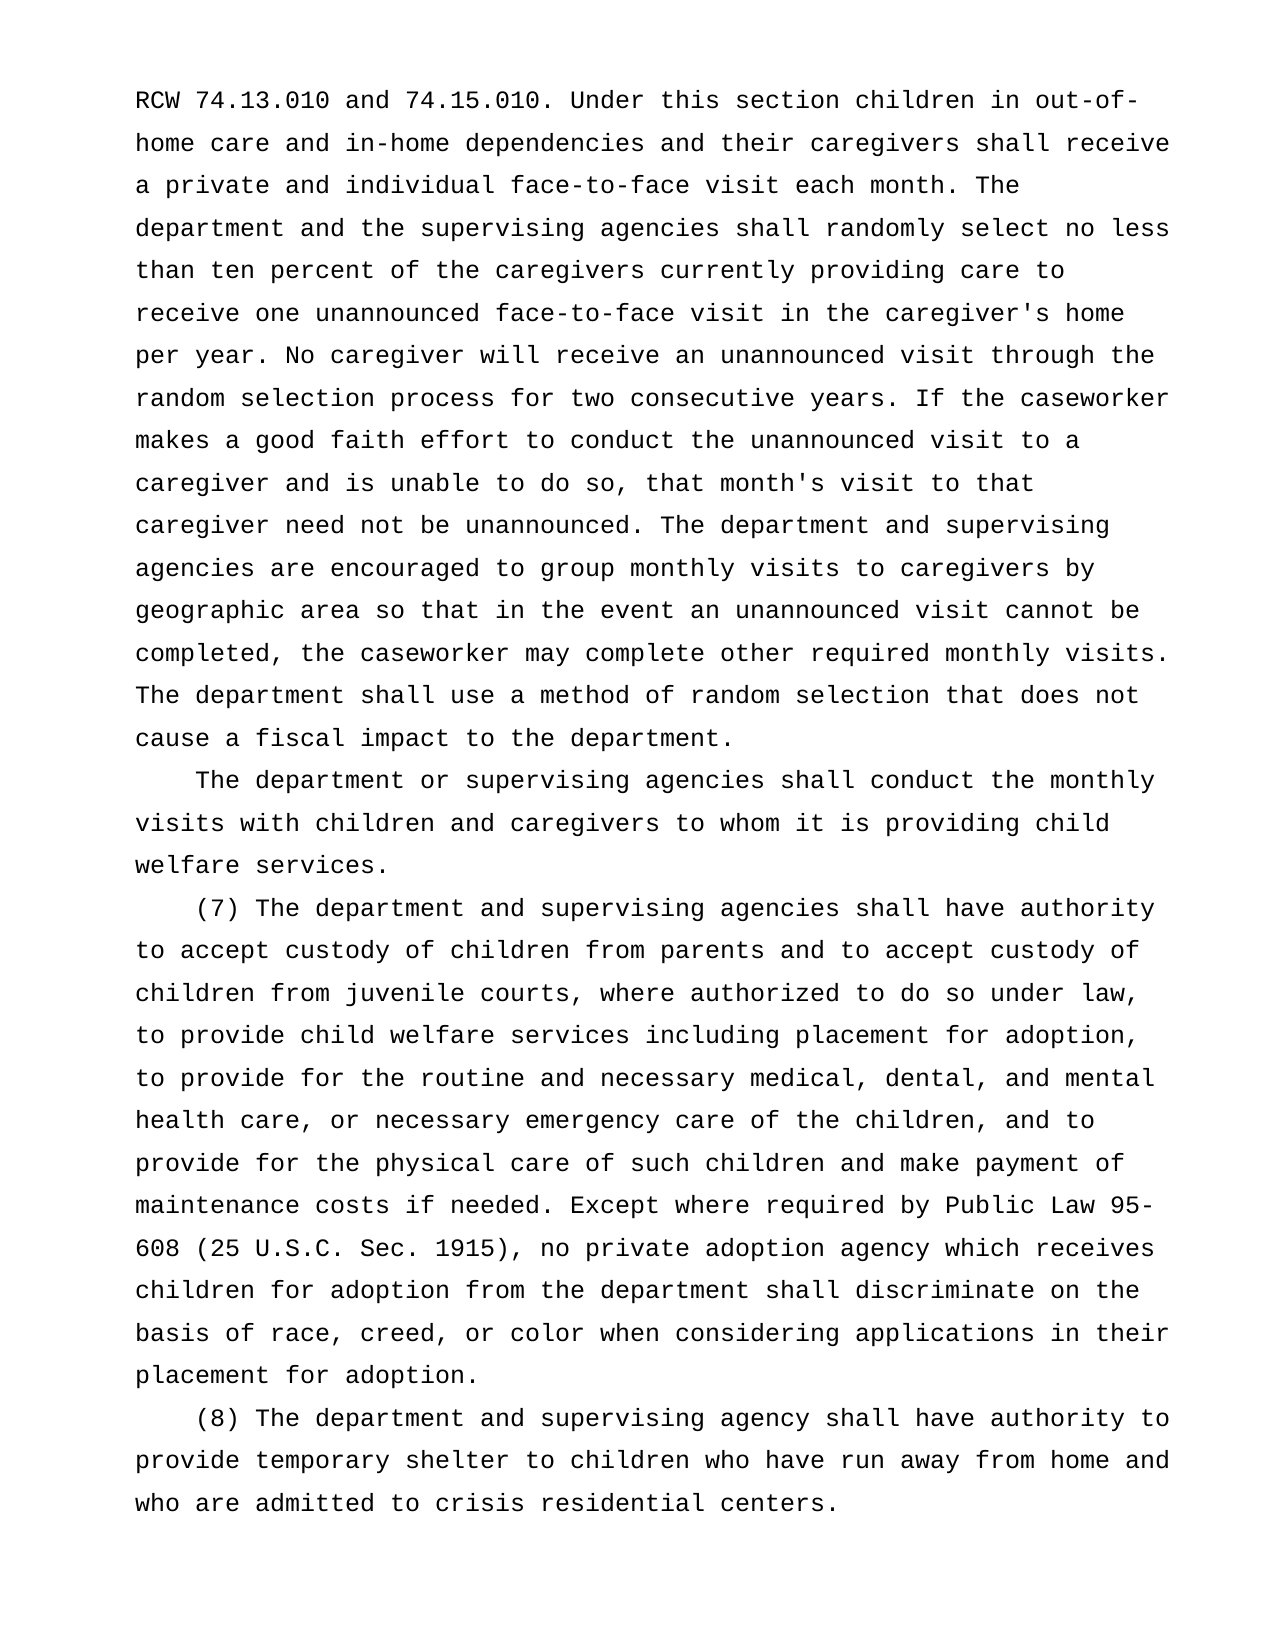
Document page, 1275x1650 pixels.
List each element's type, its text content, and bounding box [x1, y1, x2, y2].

text (8) The department and supervising agency shall have authority to provide temporary shelter to children who have run away from home and who are admitted to crisis residential centers. [135, 1392, 1170, 1520]
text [135, 75, 1170, 755]
text The department or supervising agencies shall conduct the monthly visits with children and caregivers to whom it is providing child welfare services. [135, 755, 1170, 882]
text (7) The department and supervising agencies shall have authority to accept custody of children from parents and to accept custody of children from juvenile courts, where authorized to do so under law, to provide child welfare services including placement for adoption, to provide for the routine and necessary medical, dental, and mental health care, or necessary emergency care of the children, and to provide for the physical care of such children and make payment of maintenance costs if needed. Except where required by Public Law 95-608 (25 U.S.C. Sec. 1915), no private adoption agency which receives children for adoption from the department shall discriminate on the basis of race, creed, or color when considering applications in their placement for adoption. [135, 882, 1170, 1392]
